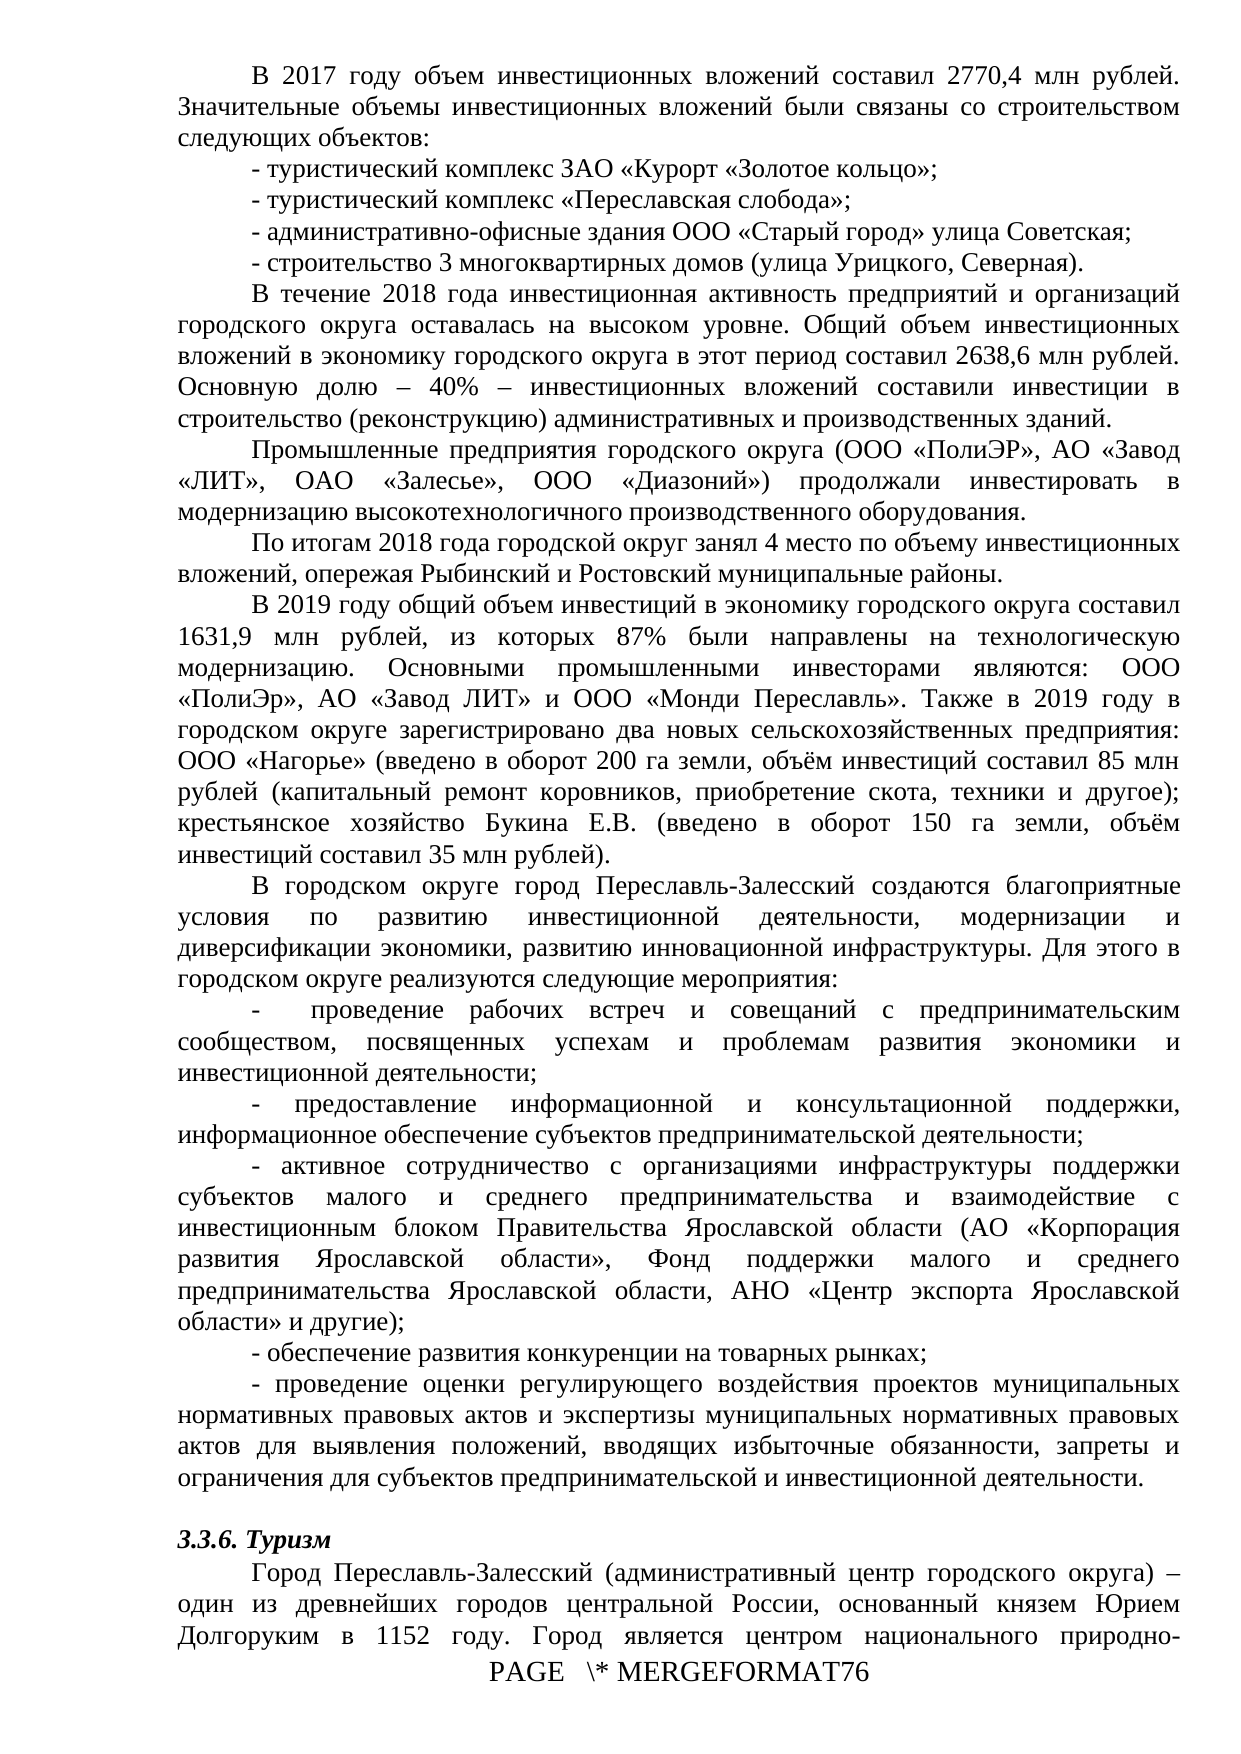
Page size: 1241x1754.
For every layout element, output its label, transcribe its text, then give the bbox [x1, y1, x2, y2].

text - обеспечение развития конкуренции на товарных рынках; [177, 1336, 1181, 1367]
text В 2019 году общий объем инвестиций в экономику городского округа составил 1631,9 млн рублей, из которых 87% были направлены на технологическую модернизацию. Основными промышленными инвесторами являются: ООО «ПолиЭр», АО «Завод ЛИТ» и ООО «Монди Переславль». Также в 2019 году в городском округе зарегистрировано два новых сельскохозяйственных предприятия: ООО «Нагорье» (введено в оборот 200 га земли, объём инвестиций составил 85 млн рублей (капитальный ремонт коровников, приобретение скота, техники и другое); крестьянское хозяйство Букина Е.В. (введено в оборот 150 га земли, объём инвестиций составил 35 млн рублей). [177, 588, 1181, 869]
text - проведение оценки регулирующего воздействия проектов муниципальных нормативных правовых актов и экспертизы муниципальных нормативных правовых актов для выявления положений, вводящих избыточные обязанности, запреты и ограничения для субъектов предпринимательской и инвестиционной деятельности. [177, 1367, 1181, 1492]
text Промышленные предприятия городского округа (ООО «ПолиЭР», АО «Завод «ЛИТ», ОАО «Залесье», ООО «Диазоний») продолжали инвестировать в модернизацию высокотехнологичного производственного оборудования. [177, 433, 1181, 526]
text - туристический комплекс «Переславская слобода»; [177, 184, 1181, 215]
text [177, 1556, 1181, 1650]
text В городском округе город Переславль-Залесский создаются благоприятные условия по развитию инвестиционной деятельности, модернизации и диверсификации экономики, развитию инновационной инфраструктуры. Для этого в городском округе реализуются следующие мероприятия: [177, 869, 1181, 993]
text - туристический комплекс ЗАО «Курорт «Золотое кольцо»; [177, 152, 1181, 184]
text - проведение рабочих встреч и совещаний с предпринимательским сообществом, посвященных успехам и проблемам развития экономики и инвестиционной деятельности; [177, 993, 1181, 1087]
text В течение 2018 года инвестиционная активность предприятий и организаций городского округа оставалась на высоком уровне. Общий объем инвестиционных вложений в экономику городского округа в этот период составил 2638,6 млн рублей. Основную долю – 40% – инвестиционных вложений составили инвестиции в строительство (реконструкцию) административных и производственных зданий. [177, 277, 1181, 433]
text В 2017 году объем инвестиционных вложений составил 2770,4 млн рублей. Значительные объемы инвестиционных вложений были связаны со строительством следующих объектов: [177, 59, 1181, 152]
text По итогам 2018 года городской округ занял 4 место по объему инвестиционных вложений, опережая Рыбинский и Ростовский муниципальные районы. [177, 526, 1181, 588]
text - активное сотрудничество с организациями инфраструктуры поддержки субъектов малого и среднего предпринимательства и взаимодействие с инвестиционным блоком Правительства Ярославской области (АО «Корпорация развития Ярославской области», Фонд поддержки малого и среднего предпринимательства Ярославской области, АНО «Центр экспорта Ярославской области» и другие); [177, 1149, 1181, 1336]
text - административно-офисные здания ООО «Старый город» улица Советская; [177, 215, 1181, 246]
text - строительство 3 многоквартирных домов (улица Урицкого, Северная). [177, 246, 1181, 277]
text - предоставление информационной и консультационной поддержки, информационное обеспечение субъектов предпринимательской деятельности; [177, 1087, 1181, 1149]
text 3.3.6. Туризм [177, 1523, 1181, 1554]
